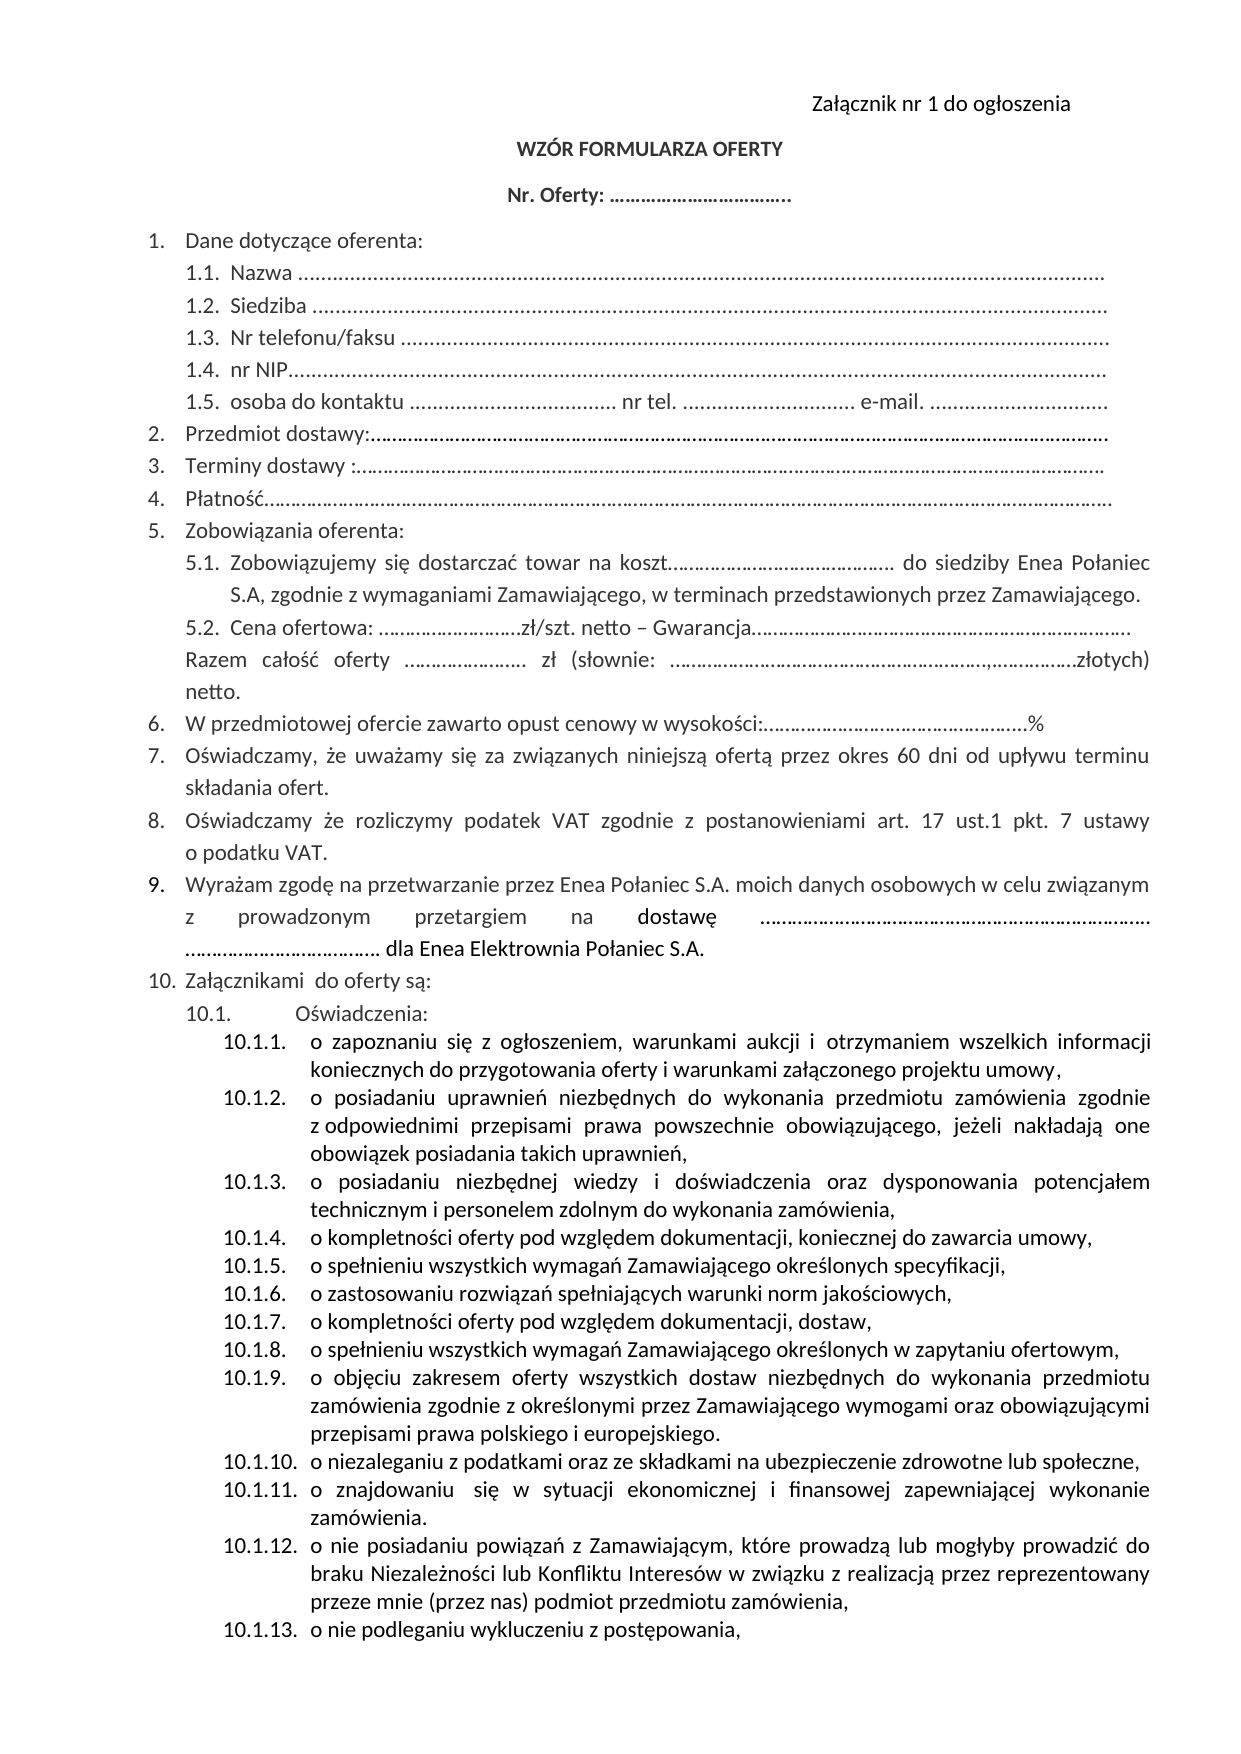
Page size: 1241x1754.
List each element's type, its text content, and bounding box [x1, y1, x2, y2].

list Zobowiązujemy się dostarczać towar na koszt……………………………………. do siedziby Enea Połaniec S.A, zgodnie z wymaganiami Zamawiającego, w terminach przedstawionych przez Zamawiającego. [185, 548, 1152, 608]
list nr NIP.............................................................................................................................................. [185, 355, 1152, 383]
list o posiadaniu niezbędnej wiedzy i doświadczenia oraz dysponowania potencjałem technicznym i personelem zdolnym do wykonania zamówienia, [223, 1167, 1152, 1223]
list o nie podleganiu wykluczeniu z postępowania, [223, 1615, 1152, 1643]
list Załącznikami do oferty są: [148, 967, 1152, 995]
list o posiadaniu uprawnień niezbędnych do wykonania przedmiotu zamówienia zgodnie z odpowiednimi przepisami prawa powszechnie obowiązującego, jeżeli nakładają one obowiązek posiadania takich uprawnień, [223, 1083, 1152, 1167]
list Przedmiot dostawy:………………………………………………………………………………………………………………………….. [148, 419, 1152, 447]
text Załącznik nr 1 do ogłoszenia [295, 89, 1152, 117]
list W przedmiotowej ofercie zawarto opust cenowy w wysokości:…………………………………………..% [148, 709, 1152, 737]
list Razem całość oferty ………………….. zł (słownie: ……………………………………………………,.……………złotych) netto. [185, 645, 1152, 705]
list Oświadczamy że rozliczymy podatek VAT zgodnie z postanowieniami art. 17 ust.1 pkt. 7 ustawy o podatku VAT. [148, 806, 1152, 866]
list Siedziba .......................................................................................................................................... [185, 291, 1152, 319]
list Nazwa ............................................................................................................................................ [185, 258, 1152, 287]
list Dane dotyczące oferenta: [148, 226, 1152, 254]
list Cena ofertowa: ………………………zł/szt. netto – Gwarancja……………………………………………………………… [185, 613, 1152, 641]
list o znajdowaniu się w sytuacji ekonomicznej i finansowej zapewniającej wykonanie zamówienia. [223, 1475, 1152, 1531]
list o niezaleganiu z podatkami oraz ze składkami na ubezpieczenie zdrowotne lub społeczne, [223, 1447, 1152, 1475]
list o nie posiadaniu powiązań z Zamawiającym, które prowadzą lub mogłyby prowadzić do braku Niezależności lub Konfliktu Interesów w związku z realizacją przez reprezentowany przeze mnie (przez nas) podmiot przedmiotu zamówienia, [223, 1531, 1152, 1615]
list o objęciu zakresem oferty wszystkich dostaw niezbędnych do wykonania przedmiotu zamówienia zgodnie z określonymi przez Zamawiającego wymogami oraz obowiązującymi przepisami prawa polskiego i europejskiego. [223, 1363, 1152, 1447]
list Zobowiązania oferenta: [148, 516, 1152, 544]
list o spełnieniu wszystkich wymagań Zamawiającego określonych specyfikacji, [223, 1251, 1152, 1279]
list o kompletności oferty pod względem dokumentacji, dostaw, [223, 1307, 1152, 1335]
list Płatność…………………………………………………………………………………………………………………………………………….. [148, 484, 1152, 512]
text Nr. Oferty: …………………………….. [148, 181, 1152, 208]
list o zastosowaniu rozwiązań spełniających warunki norm jakościowych, [223, 1279, 1152, 1307]
list osoba do kontaktu .................................... nr tel. .............................. e-mail. ............................... [185, 387, 1152, 415]
list Wyrażam zgodę na przetwarzanie przez Enea Połaniec S.A. moich danych osobowych w celu związanym z prowadzonym przetargiem na dostawę ………………………………………………………………..………………………………. dla Enea Elektrownia Połaniec S.A. [148, 870, 1152, 962]
list o zapoznaniu się z ogłoszeniem, warunkami aukcji i otrzymaniem wszelkich informacji koniecznych do przygotowania oferty i warunkami załączonego projektu umowy, [223, 1027, 1152, 1083]
list o kompletności oferty pod względem dokumentacji, koniecznej do zawarcia umowy, [223, 1223, 1152, 1251]
list o spełnieniu wszystkich wymagań Zamawiającego określonych w zapytaniu ofertowym, [223, 1335, 1152, 1363]
text WZÓR FORMULARZA OFERTY [148, 136, 1152, 162]
list Oświadczenia: [185, 999, 1152, 1027]
list Terminy dostawy :……………………………………………………………………………………………………………………………. [148, 452, 1152, 480]
list Nr telefonu/faksu ........................................................................................................................... [185, 323, 1152, 351]
list Oświadczamy, że uważamy się za związanych niniejszą ofertą przez okres 60 dni od upływu terminu składania ofert. [148, 741, 1152, 802]
